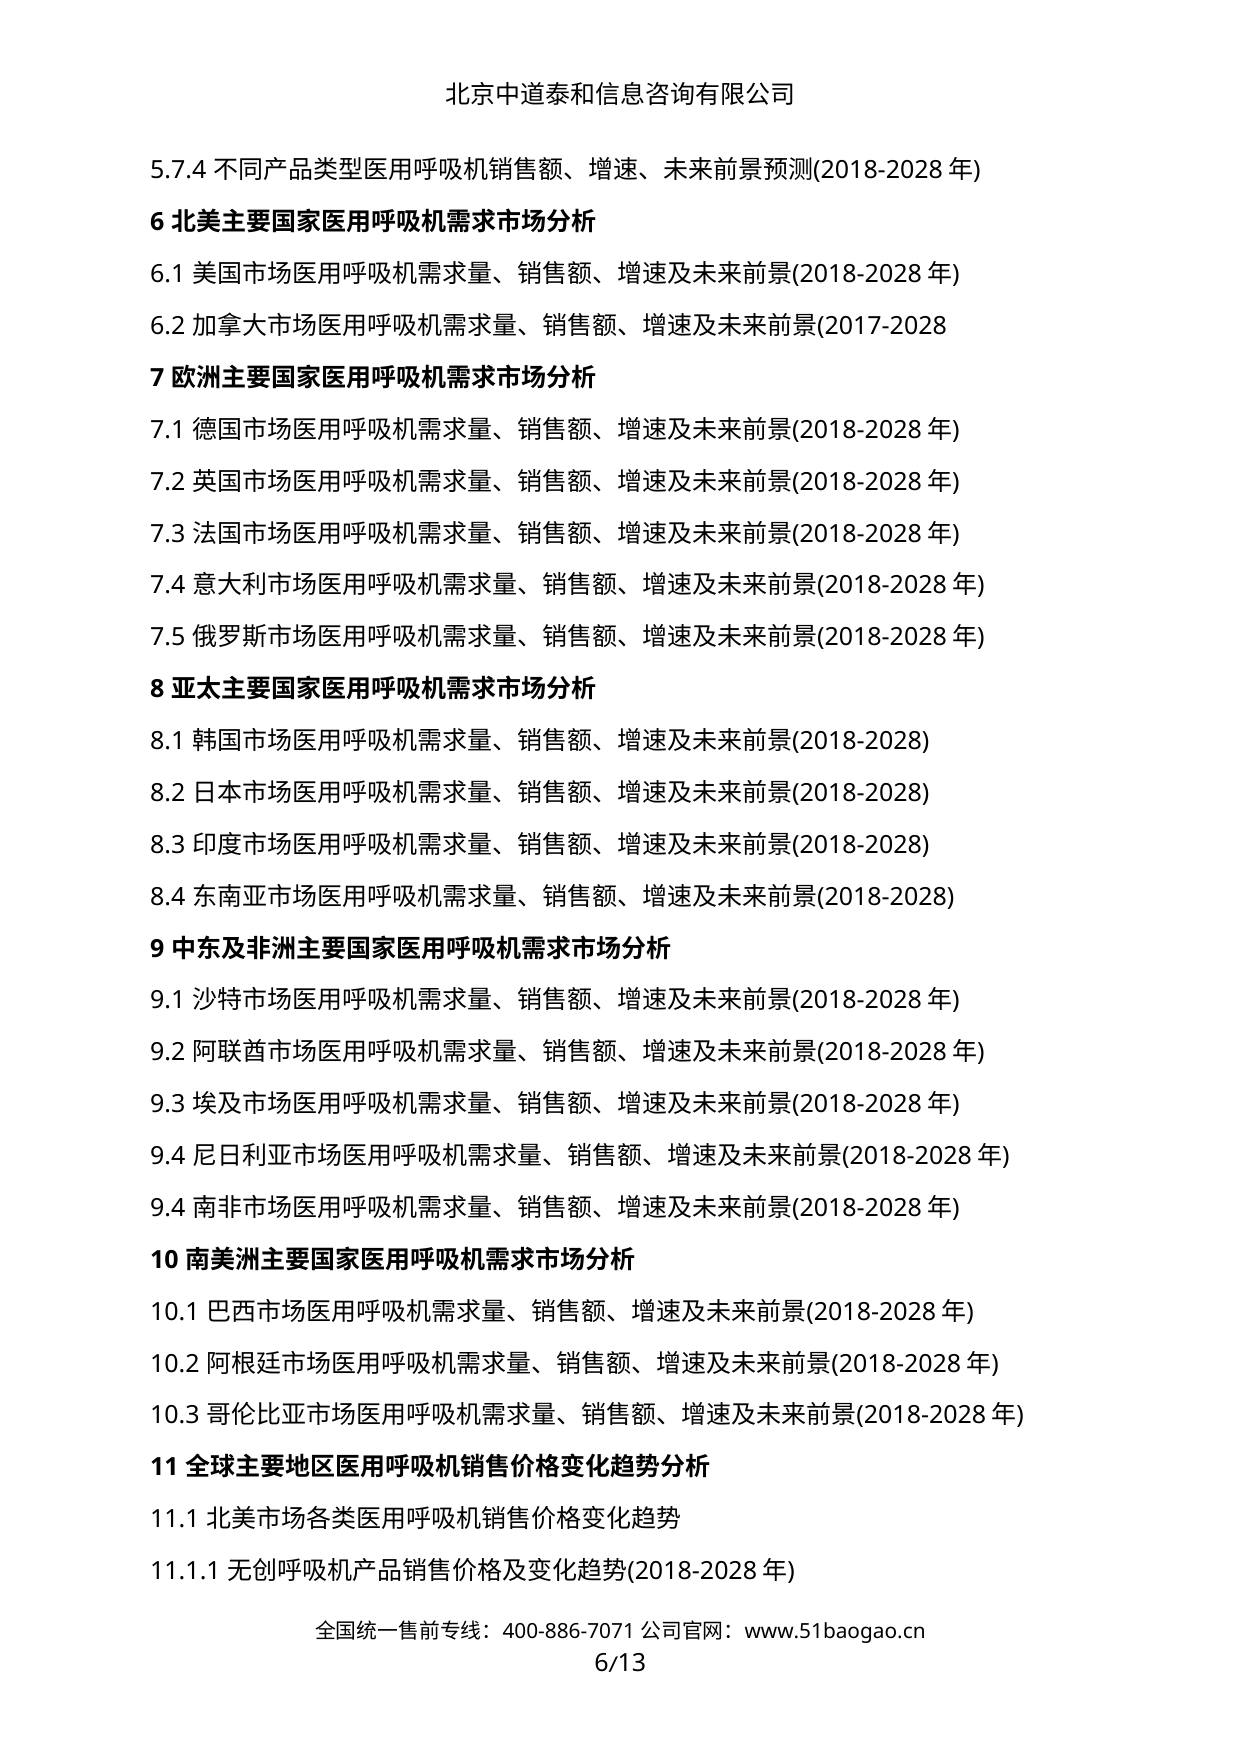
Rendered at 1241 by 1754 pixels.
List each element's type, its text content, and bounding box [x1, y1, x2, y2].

text 10.2 阿根廷市场医用呼吸机需求量、销售额、增速及未来前景(2018-2028年) [150, 1343, 1090, 1379]
text 11.1 北美市场各类医用呼吸机销售价格变化趋势 [150, 1499, 1090, 1535]
text 10 南美洲主要国家医用呼吸机需求市场分析 [150, 1239, 1090, 1276]
text 11 全球主要地区医用呼吸机销售价格变化趋势分析 [150, 1447, 1090, 1483]
text 6 北美主要国家医用呼吸机需求市场分析 [150, 202, 1090, 238]
text 9 中东及非洲主要国家医用呼吸机需求市场分析 [150, 928, 1090, 964]
text 5.7.4 不同产品类型医用呼吸机销售额、增速、未来前景预测(2018-2028年) [150, 150, 1090, 186]
text 7.2 英国市场医用呼吸机需求量、销售额、增速及未来前景(2018-2028年) [150, 461, 1090, 497]
text 7.1 德国市场医用呼吸机需求量、销售额、增速及未来前景(2018-2028年) [150, 409, 1090, 446]
text 7.4 意大利市场医用呼吸机需求量、销售额、增速及未来前景(2018-2028年) [150, 565, 1090, 601]
text 6.1 美国市场医用呼吸机需求量、销售额、增速及未来前景(2018-2028年) [150, 254, 1090, 290]
text 8.4 东南亚市场医用呼吸机需求量、销售额、增速及未来前景(2018-2028) [150, 876, 1090, 912]
text 6.2 加拿大市场医用呼吸机需求量、销售额、增速及未来前景(2017-2028 [150, 306, 1090, 342]
text 7 欧洲主要国家医用呼吸机需求市场分析 [150, 357, 1090, 394]
text 8.3 印度市场医用呼吸机需求量、销售额、增速及未来前景(2018-2028) [150, 824, 1090, 861]
text 7.3 法国市场医用呼吸机需求量、销售额、增速及未来前景(2018-2028年) [150, 513, 1090, 549]
text 8.2 日本市场医用呼吸机需求量、销售额、增速及未来前景(2018-2028) [150, 772, 1090, 809]
text 9.4 南非市场医用呼吸机需求量、销售额、增速及未来前景(2018-2028年) [150, 1187, 1090, 1224]
text 11.1.1 无创呼吸机产品销售价格及变化趋势(2018-2028年) [150, 1551, 1090, 1587]
text 8.1 韩国市场医用呼吸机需求量、销售额、增速及未来前景(2018-2028) [150, 721, 1090, 757]
text 10.3 哥伦比亚市场医用呼吸机需求量、销售额、增速及未来前景(2018-2028年) [150, 1395, 1090, 1431]
text 9.2 阿联酋市场医用呼吸机需求量、销售额、增速及未来前景(2018-2028年) [150, 1032, 1090, 1068]
text 10.1 巴西市场医用呼吸机需求量、销售额、增速及未来前景(2018-2028年) [150, 1291, 1090, 1327]
text 9.1 沙特市场医用呼吸机需求量、销售额、增速及未来前景(2018-2028年) [150, 980, 1090, 1016]
text 8 亚太主要国家医用呼吸机需求市场分析 [150, 669, 1090, 705]
text 7.5 俄罗斯市场医用呼吸机需求量、销售额、增速及未来前景(2018-2028年) [150, 617, 1090, 653]
text 9.3 埃及市场医用呼吸机需求量、销售额、增速及未来前景(2018-2028年) [150, 1084, 1090, 1120]
text 9.4 尼日利亚市场医用呼吸机需求量、销售额、增速及未来前景(2018-2028年) [150, 1136, 1090, 1172]
